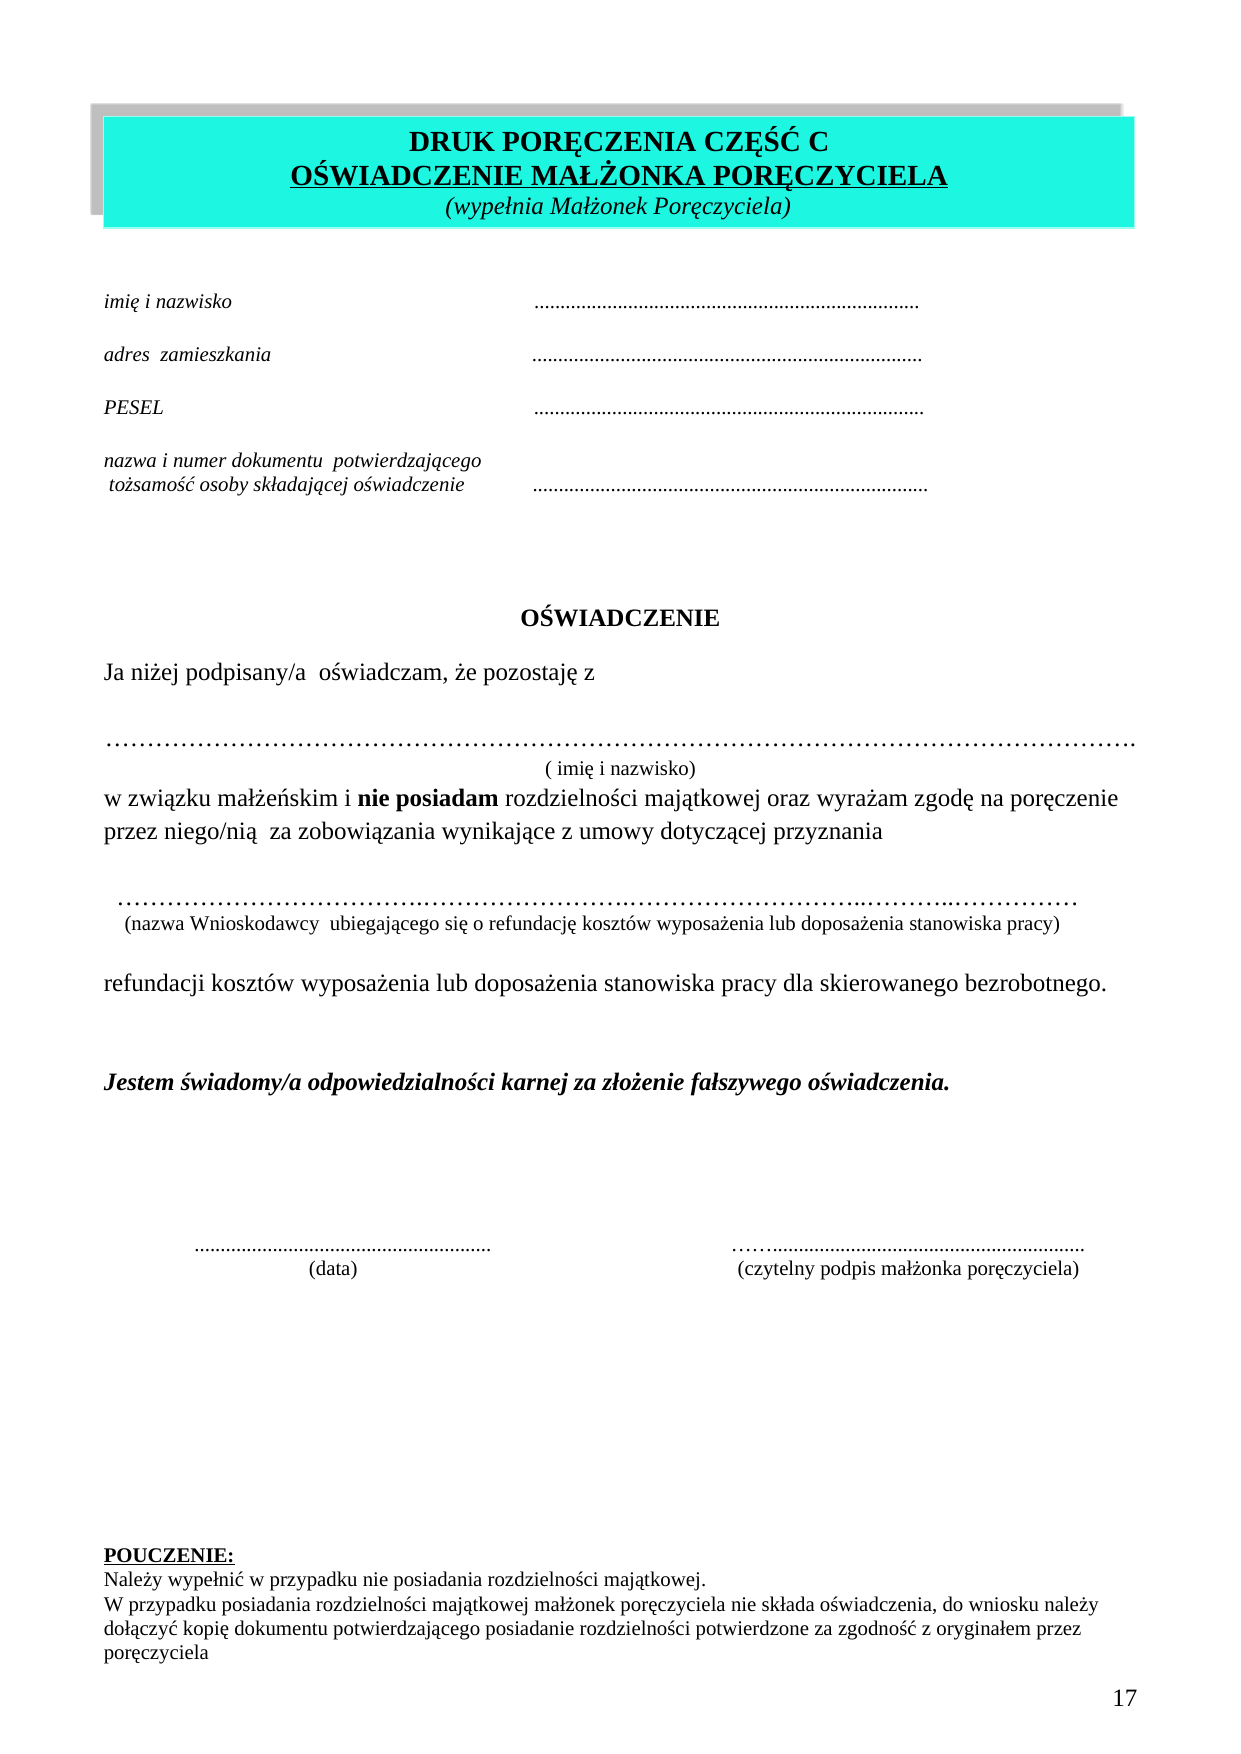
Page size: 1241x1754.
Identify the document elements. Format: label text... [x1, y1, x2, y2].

text adres zamieszkania ........................................................................... [103, 342, 1137, 366]
text POUCZENIE: [103, 1543, 1137, 1567]
text ......................................................... ……............................................................ [194, 1232, 1137, 1256]
text PESEL ........................................................................... [103, 395, 1137, 419]
text (nazwa Wnioskodawcy ubiegającego się o refundację kosztów wyposażenia lub doposażenia stanowiska pracy) [103, 911, 1137, 935]
text (data) (czytelny podpis małżonka poręczyciela) [194, 1256, 1137, 1280]
text imię i nazwisko .......................................................................... [103, 289, 1137, 313]
text Należy wypełnić w przypadku nie posiadania rozdzielności majątkowej. [103, 1567, 1137, 1591]
text nazwa i numer dokumentu potwierdzającego [103, 447, 1137, 472]
text …………………………………………………………………………………………………………….( imię i nazwisko) [103, 723, 1137, 779]
text tożsamość osoby składającej oświadczenie ............................................................................ [103, 472, 1137, 496]
text ……………………………….…………………….………………………..………..…………… [103, 882, 1137, 911]
text w związku małżeńskim i nie posiadam rozdzielności majątkowej oraz wyrażam zgodę na poręczenie przez niego/nią za zobowiązania wynikające z umowy dotyczącej przyznania [103, 783, 1137, 845]
text Jestem świadomy/a odpowiedzialności karnej za złożenie fałszywego oświadczenia. [103, 1067, 1137, 1096]
text OŚWIADCZENIE [103, 603, 1137, 632]
text Ja niżej podpisany/a oświadczam, że pozostaję z [103, 657, 1137, 686]
text W przypadku posiadania rozdzielności majątkowej małżonek poręczyciela nie składa oświadczenia, do wniosku należy dołączyć kopię dokumentu potwierdzającego posiadanie rozdzielności potwierdzone za zgodność z oryginałem przez poręczyciela [103, 1591, 1137, 1664]
text refundacji kosztów wyposażenia lub doposażenia stanowiska pracy dla skierowanego bezrobotnego. [103, 968, 1137, 997]
